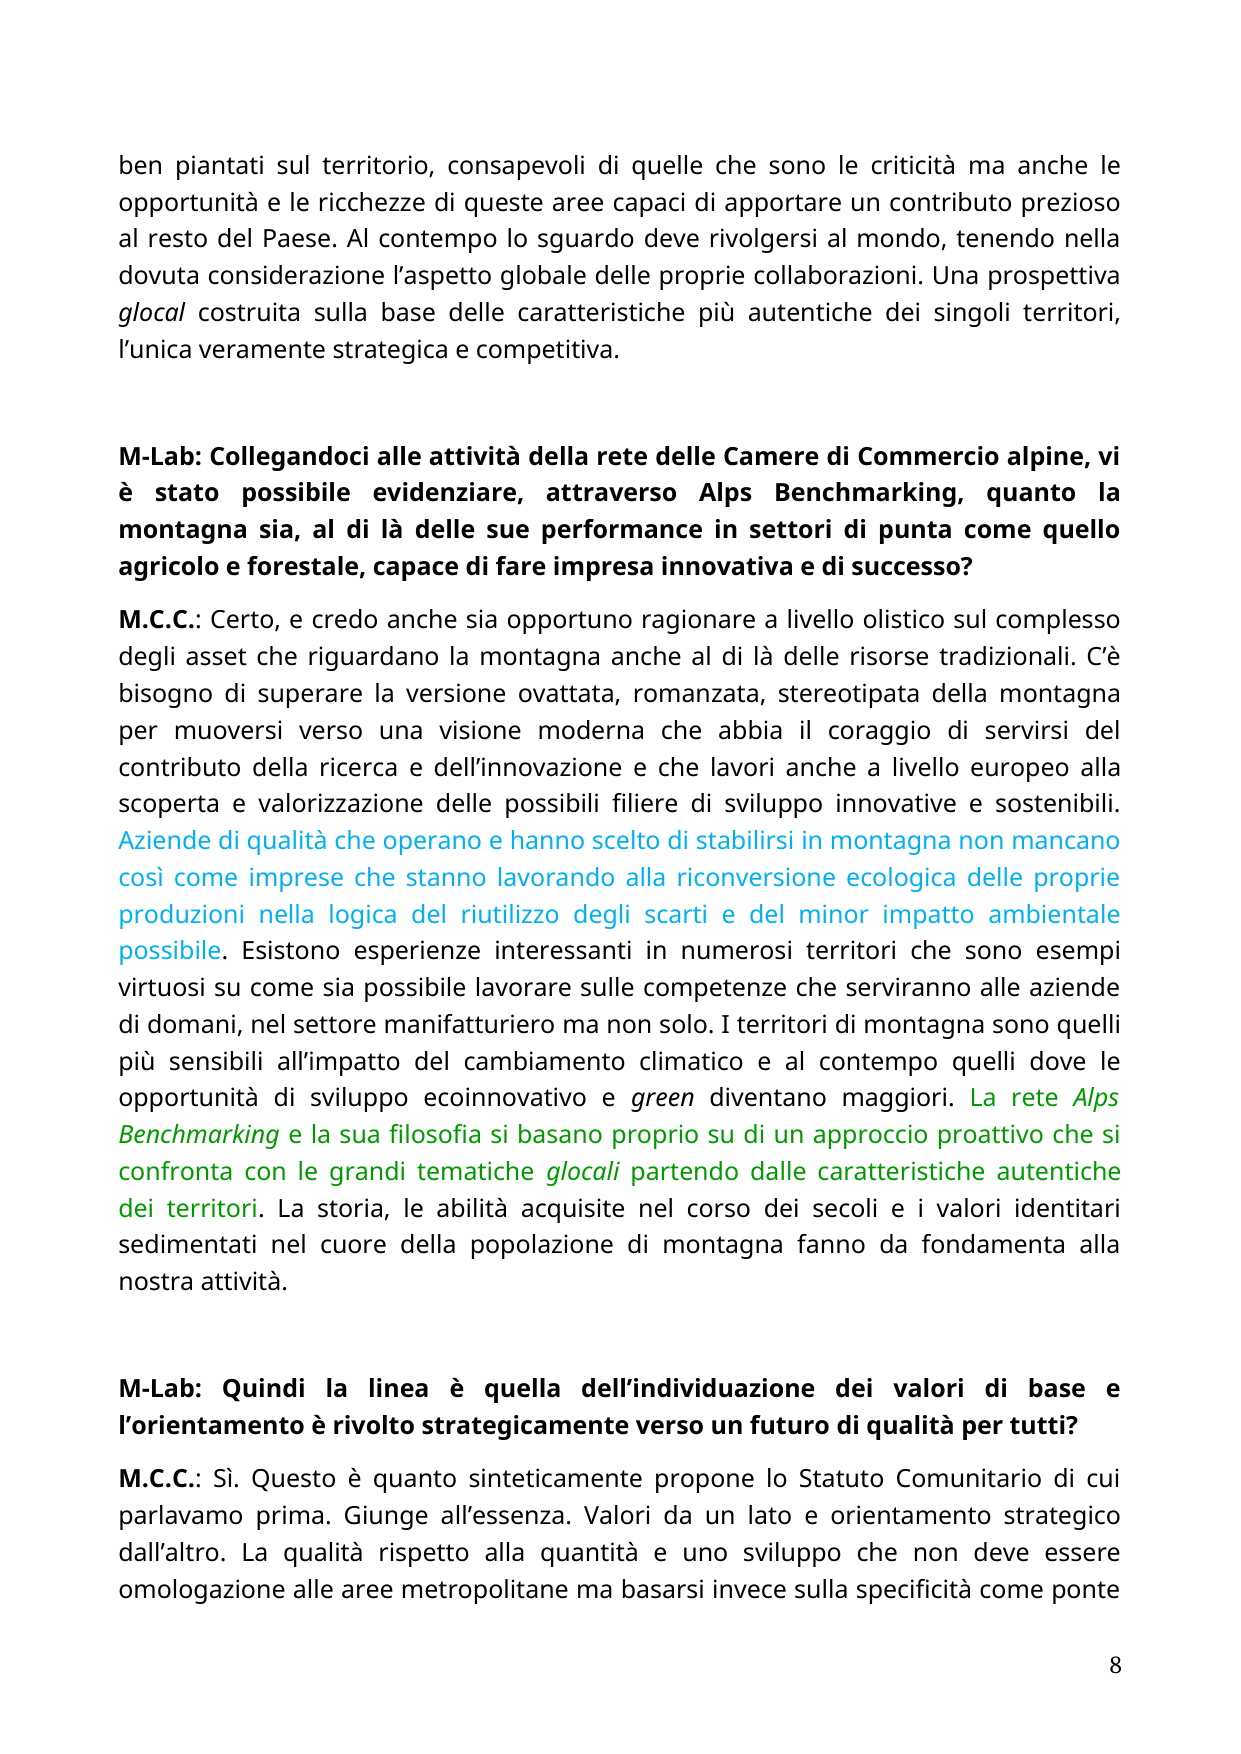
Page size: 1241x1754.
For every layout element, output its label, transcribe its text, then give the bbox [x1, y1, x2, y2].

text M-Lab: Quindi la linea è quella dell’individuazione dei valori di base e l’orientamento è rivolto strategicamente verso un futuro di qualità per tutti? [118, 1371, 1122, 1442]
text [118, 148, 1122, 366]
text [118, 1461, 1122, 1605]
text M.C.C.: Certo, e credo anche sia opportuno ragionare a livello olistico sul complesso degli asset che riguardano la montagna anche al di là delle risorse tradizionali. C’è bisogno di superare la versione ovattata, romanzata, stereotipata della montagna per muoversi verso una visione moderna che abbia il coraggio di servirsi del contributo della ricerca e dell’innovazione e che lavori anche a livello europeo alla scoperta e valorizzazione delle possibili filiere di sviluppo innovative e sostenibili. Aziende di qualità che operano e hanno scelto di stabilirsi in montagna non mancano così come imprese che stanno lavorando alla riconversione ecologica delle proprie produzioni nella logica del riutilizzo degli scarti e del minor impatto ambientale possibile. Esistono esperienze interessanti in numerosi territori che sono esempi virtuosi su come sia possibile lavorare sulle competenze che serviranno alle aziende di domani, nel settore manifatturiero ma non solo. I territori di montagna sono quelli più sensibili all’impatto del cambiamento climatico e al contempo quelli dove le opportunità di sviluppo ecoinnovativo e green diventano maggiori. La rete Alps Benchmarking e la sua filosofia si basano proprio su di un approccio proattivo che si confronta con le grandi tematiche glocali partendo dalle caratteristiche autentiche dei territori. La storia, le abilità acquisite nel corso dei secoli e i valori identitari sedimentati nel cuore della popolazione di montagna fanno da fondamenta alla nostra attività. [118, 602, 1122, 1298]
text M-Lab: Collegandoci alle attività della rete delle Camere di Commercio alpine, vi è stato possibile evidenziare, attraverso Alps Benchmarking, quanto la montagna sia, al di là delle sue performance in settori di punta come quello agricolo e forestale, capace di fare impresa innovativa e di successo? [118, 438, 1122, 583]
